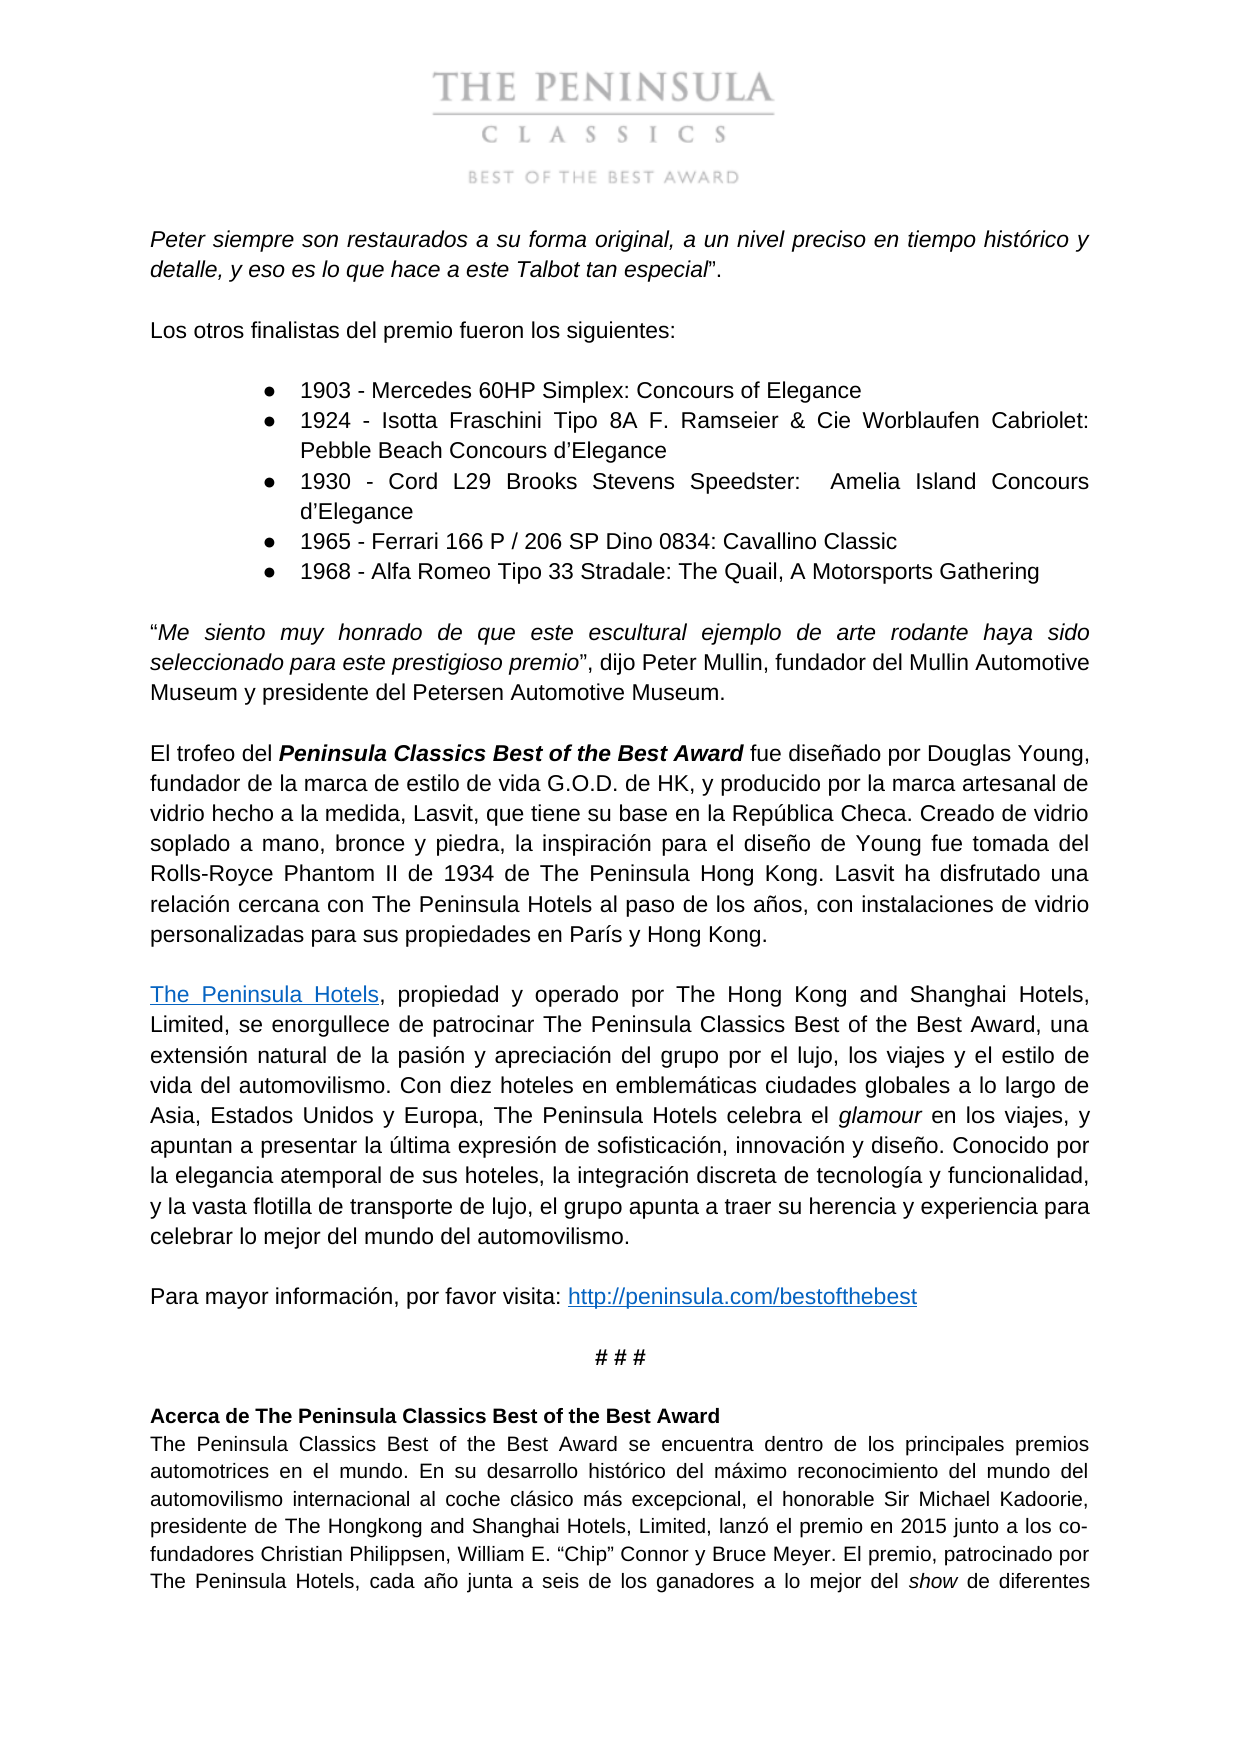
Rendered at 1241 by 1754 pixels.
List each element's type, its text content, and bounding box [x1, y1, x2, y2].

list 1924 - Isotta Fraschini Tipo 8A F. Ramseier & Cie Worblaufen Cabriolet: Pebble Beach Concours d’Elegance [262, 407, 1090, 464]
text Los otros finalistas del premio fueron los siguientes: [150, 317, 1090, 343]
text Acerca de The Peninsula Classics Best of the Best Award [150, 1404, 1090, 1428]
picture [375, 56, 834, 201]
list 1965 - Ferrari 166 P / 206 SP Dino 0834: Cavallino Classic [262, 528, 1090, 554]
text El trofeo del Peninsula Classics Best of the Best Award fue diseñado por Douglas Young, fundador de la marca de estilo de vida G.O.D. de HK, y producido por la marca artesanal de vidrio hecho a la medida, Lasvit, que tiene su base en la República Checa. Creado de vidrio soplado a mano, bronce y piedra, la inspiración para el diseño de Young fue tomada del Rolls-Royce Phantom II de 1934 de The Peninsula Hong Kong. Lasvit ha disfrutado una relación cercana con The Peninsula Hotels al paso de los años, con instalaciones de vidrio personalizadas para sus propiedades en París y Hong Kong. [150, 739, 1090, 947]
list 1903 - Mercedes 60HP Simplex: Concours of Elegance [262, 377, 1090, 403]
list 1930 - Cord L29 Brooks Stevens Speedster: Amelia Island Concours d’Elegance [262, 468, 1090, 524]
list 1968 - Alfa Romeo Tipo 33 Stradale: The Quail, A Motorsports Gathering [262, 558, 1090, 585]
text Para mayor información, por favor visita: http://peninsula.com/bestofthebest [150, 1283, 1090, 1310]
text The Peninsula Hotels, propiedad y operado por The Hong Kong and Shanghai Hotels, Limited, se enorgullece de patrocinar The Peninsula Classics Best of the Best Award, una extensión natural de la pasión y apreciación del grupo por el lujo, los viajes y el estilo de vida del automovilismo. Con diez hoteles en emblemáticas ciudades globales a lo largo de Asia, Estados Unidos y Europa, The Peninsula Hotels celebra el glamour en los viajes, y apuntan a presentar la última expresión de sofisticación, innovación y diseño. Conocido por la elegancia atemporal de sus hoteles, la integración discreta de tecnología y funcionalidad, y la vasta flotilla de transporte de lujo, el grupo apunta a traer su herencia y experiencia para celebrar lo mejor del mundo del automovilismo. [150, 981, 1090, 1249]
text # # # [150, 1344, 1090, 1370]
text “Me siento muy honrado de que este escultural ejemplo de arte rodante haya sido seleccionado para este prestigioso premio”, dijo Peter Mullin, fundador del Mullin Automotive Museum y presidente del Petersen Automotive Museum. [150, 619, 1090, 706]
